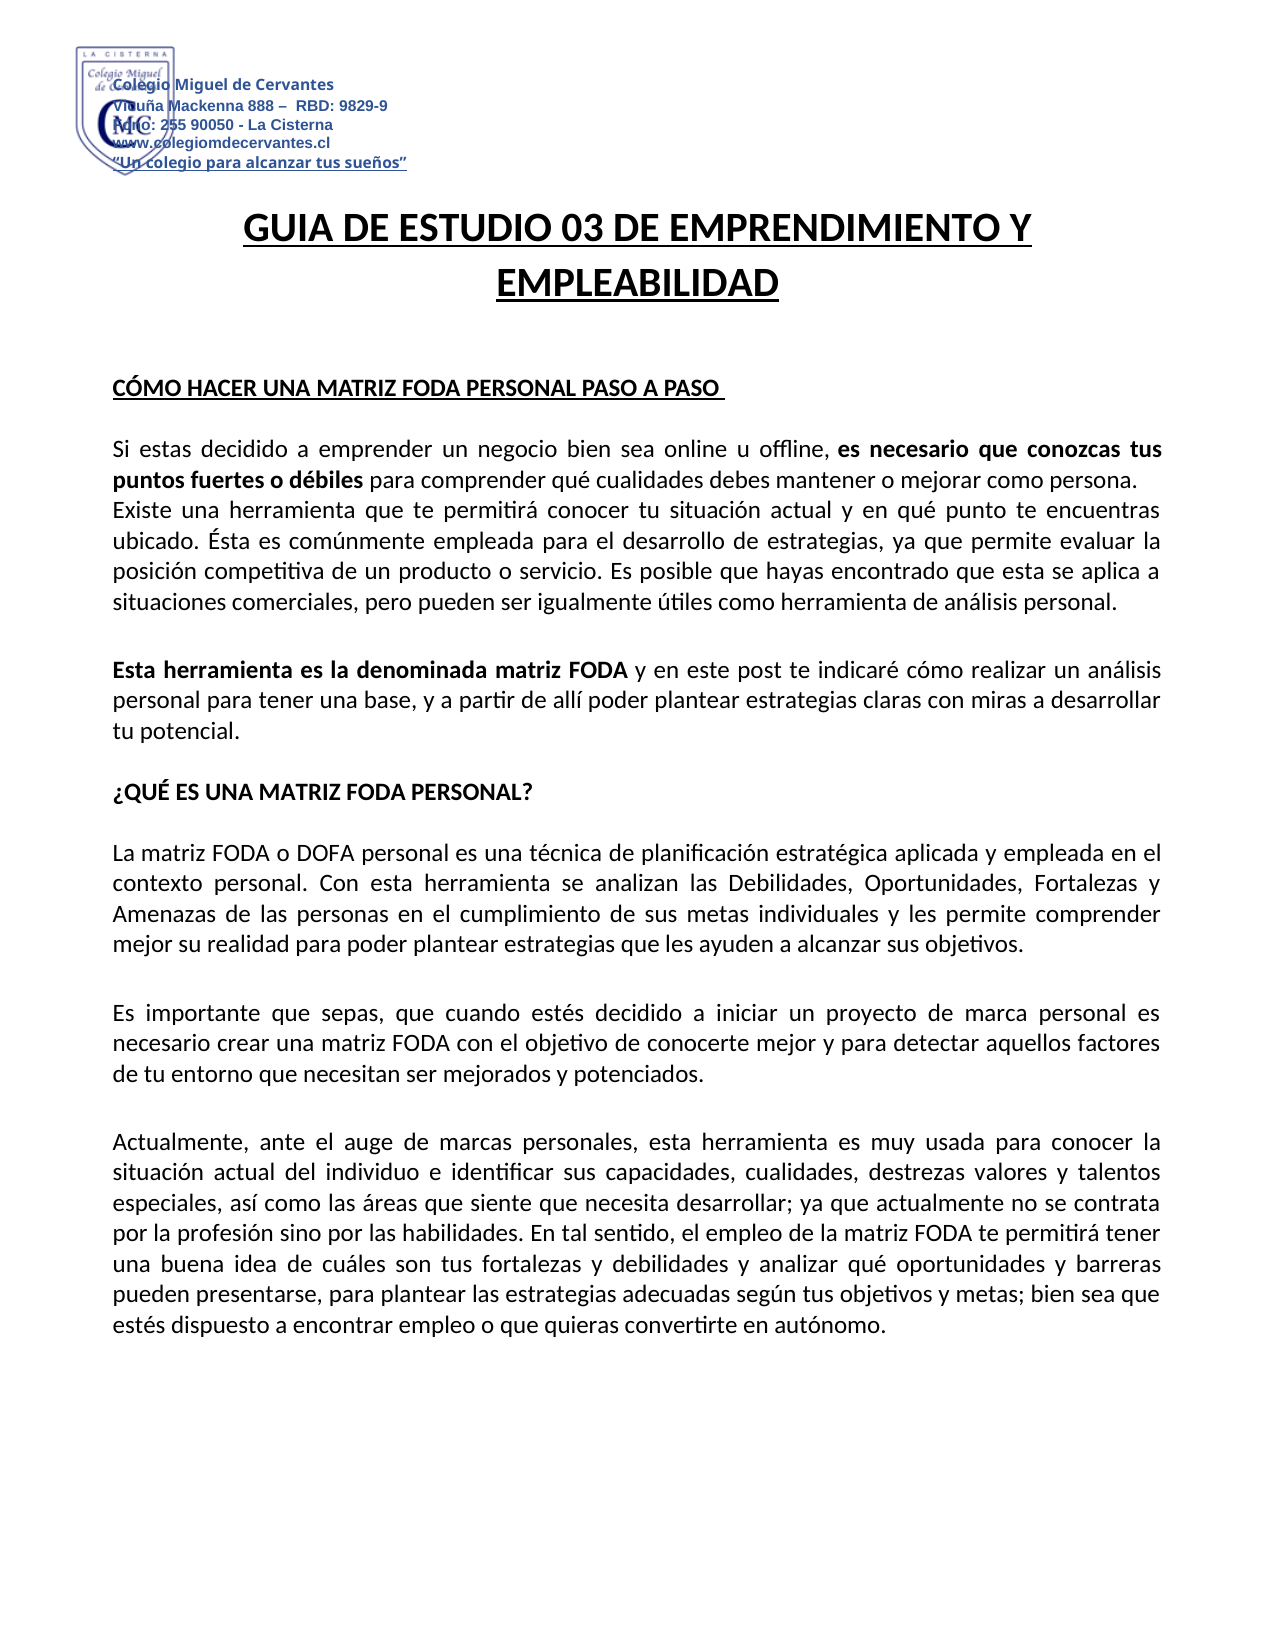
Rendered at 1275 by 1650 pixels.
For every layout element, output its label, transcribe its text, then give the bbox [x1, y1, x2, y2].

text La matriz FODA o DOFA personal es una técnica de planificación estratégica aplicada y empleada en el contexto personal. Con esta herramienta se analizan las Debilidades, Oportunidades, Fortalezas y Amenazas de las personas en el cumplimiento de sus metas individuales y les permite comprender mejor su realidad para poder plantear estrategias que les ayuden a alcanzar sus objetivos. [112, 837, 1162, 959]
picture [74, 46, 177, 177]
text CÓMO HACER UNA MATRIZ FODA PERSONAL PASO A PASO [112, 365, 1162, 403]
text ¿QUÉ ES UNA MATRIZ FODA PERSONAL? [112, 776, 1162, 807]
text Esta herramienta es la denominada matriz FODA y en este post te indicaré cómo realizar un análisis personal para tener una base, y a partir de allí poder plantear estrategias claras con miras a desarrollar tu potencial. [112, 654, 1162, 746]
text GUIA DE ESTUDIO 03 DE EMPRENDIMIENTO Y EMPLEABILIDAD [112, 201, 1162, 307]
text Si estas decidido a emprender un negocio bien sea online u offline, es necesario que conozcas tus puntos fuertes o débiles para comprender qué cualidades debes mantener o mejorar como persona. [112, 433, 1162, 494]
text Existe una herramienta que te permitirá conocer tu situación actual y en qué punto te encuentras ubicado. Ésta es comúnmente empleada para el desarrollo de estrategias, ya que permite evaluar la posición competitiva de un producto o servicio. Es posible que hayas encontrado que esta se aplica a situaciones comerciales, pero pueden ser igualmente útiles como herramienta de análisis personal. [112, 494, 1162, 616]
text Actualmente, ante el auge de marcas personales, esta herramienta es muy usada para conocer la situación actual del individuo e identificar sus capacidades, cualidades, destrezas valores y talentos especiales, así como las áreas que siente que necesita desarrollar; ya que actualmente no se contrata por la profesión sino por las habilidades. En tal sentido, el empleo de la matriz FODA te permitirá tener una buena idea de cuáles son tus fortalezas y debilidades y analizar qué oportunidades y barreras pueden presentarse, para plantear las estrategias adecuadas según tus objetivos y metas; bien sea que estés dispuesto a encontrar empleo o que quieras convertirte en autónomo. [112, 1126, 1162, 1339]
text Es importante que sepas, que cuando estés decidido a iniciar un proyecto de marca personal es necesario crear una matriz FODA con el objetivo de conocerte mejor y para detectar aquellos factores de tu entorno que necesitan ser mejorados y potenciados. [112, 997, 1162, 1088]
